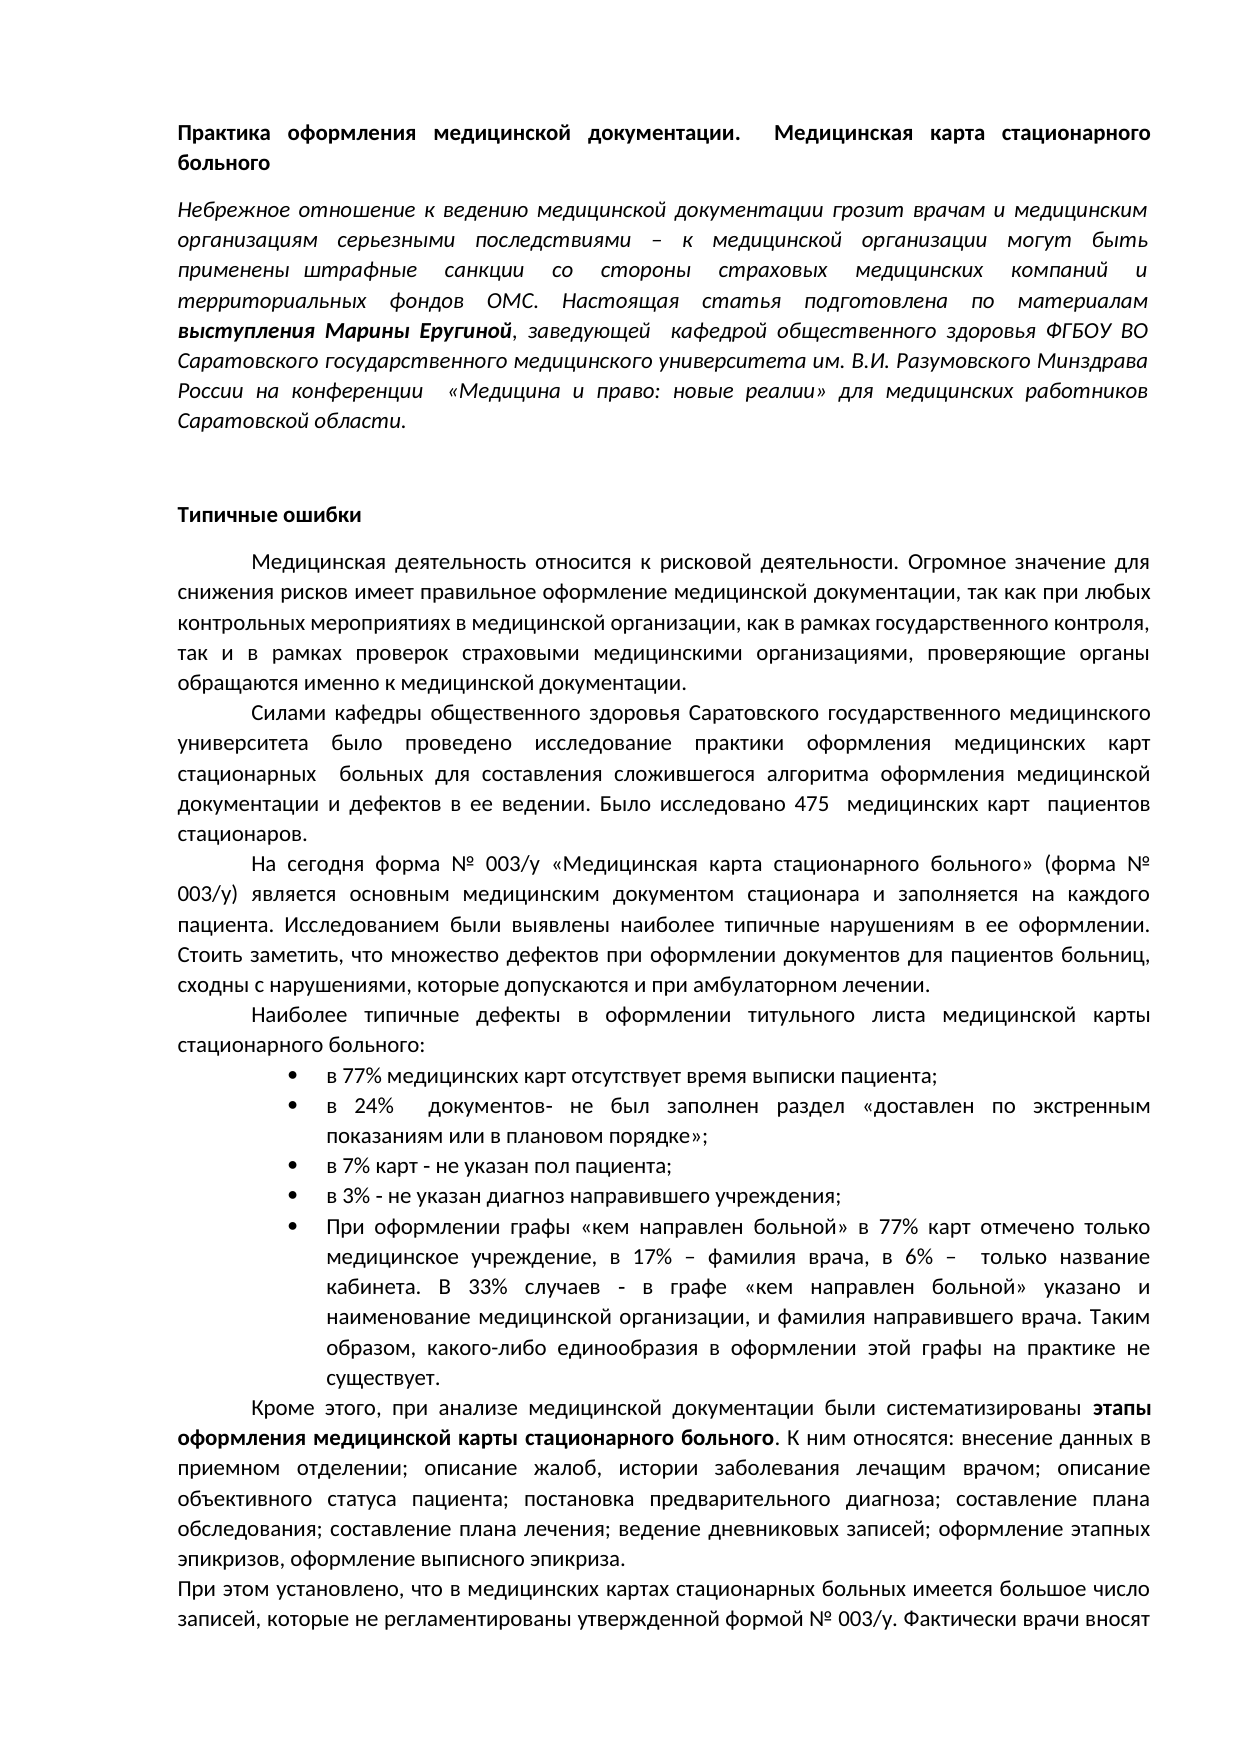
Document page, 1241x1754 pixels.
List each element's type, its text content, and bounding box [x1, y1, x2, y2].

list в 3% ‐ не указан диагноз направившего учреждения; [288, 1182, 1152, 1210]
list в 77% медицинских карт отсутствует время выписки пациента; [288, 1061, 1152, 1089]
text Небрежное отношение к ведению медицинской документации грозит врачам и медицинским организациям серьезными последствиями – к медицинской организации могут быть применены штрафные санкции со стороны страховых медицинских компаний и территориальных фондов ОМС. Настоящая статья подготовлена по материалам выступления Марины Еругиной, заведующей кафедрой общественного здоровья ФГБОУ ВО Саратовского государственного медицинского университета им. В.И. Разумовского Минздрава России на конференции «Медицина и право: новые реалии» для медицинских работников Саратовской области. [177, 195, 1152, 435]
text Практика оформления медицинской документации. Медицинская карта стационарного больного [177, 118, 1152, 176]
text Кроме этого, при анализе медицинской документации были систематизированы этапы оформления медицинской карты стационарного больного. К ним относятся: внесение данных в приемном отделении; описание жалоб, истории заболевания лечащим врачом; описание объективного статуса пациента; постановка предварительного диагноза; составление плана обследования; составление плана лечения; ведение дневниковых записей; оформление этапных эпикризов, оформление выписного эпикриза. [177, 1393, 1152, 1572]
list При оформлении графы «кем направлен больной» в 77% карт отмечено только медицинское учреждение, в 17% – фамилия врача, в 6% – только название кабинета. В 33% случаев ‐ в графе «кем направлен больной» указано и наименование медицинской организации, и фамилия направившего врача. Таким образом, какого-либо единообразия в оформлении этой графы на практике не существует. [288, 1212, 1152, 1391]
list в 7% карт ‐ не указан пол пациента; [288, 1151, 1152, 1179]
text Силами кафедры общественного здоровья Саратовского государственного медицинского университета было проведено исследование практики оформления медицинских карт стационарных больных для составления сложившегося алгоритма оформления медицинской документации и дефектов в ее ведении. Было исследовано 475 медицинских карт пациентов стационаров. [177, 698, 1152, 847]
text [177, 1574, 1152, 1633]
text Медицинская деятельность относится к рисковой деятельности. Огромное значение для снижения рисков имеет правильное оформление медицинской документации, так как при любых контрольных мероприятиях в медицинской организации, как в рамках государственного контроля, так и в рамках проверок страховыми медицинскими организациями, проверяющие органы обращаются именно к медицинской документации. [177, 547, 1152, 696]
text Типичные ошибки [177, 500, 1152, 528]
text Наиболее типичные дефекты в оформлении титульного листа медицинской карты стационарного больного: [177, 1000, 1152, 1059]
text На сегодня форма № 003/у «Медицинская карта стационарного больного» (форма № 003/у) является основным медицинским документом стационара и заполняется на каждого пациента. Исследованием были выявлены наиболее типичные нарушениям в ее оформлении. Стоить заметить, что множество дефектов при оформлении документов для пациентов больниц, сходны с нарушениями, которые допускаются и при амбулаторном лечении. [177, 849, 1152, 998]
list в 24% документов‐ не был заполнен раздел «доставлен по экстренным показаниям или в плановом порядке»; [288, 1091, 1152, 1149]
